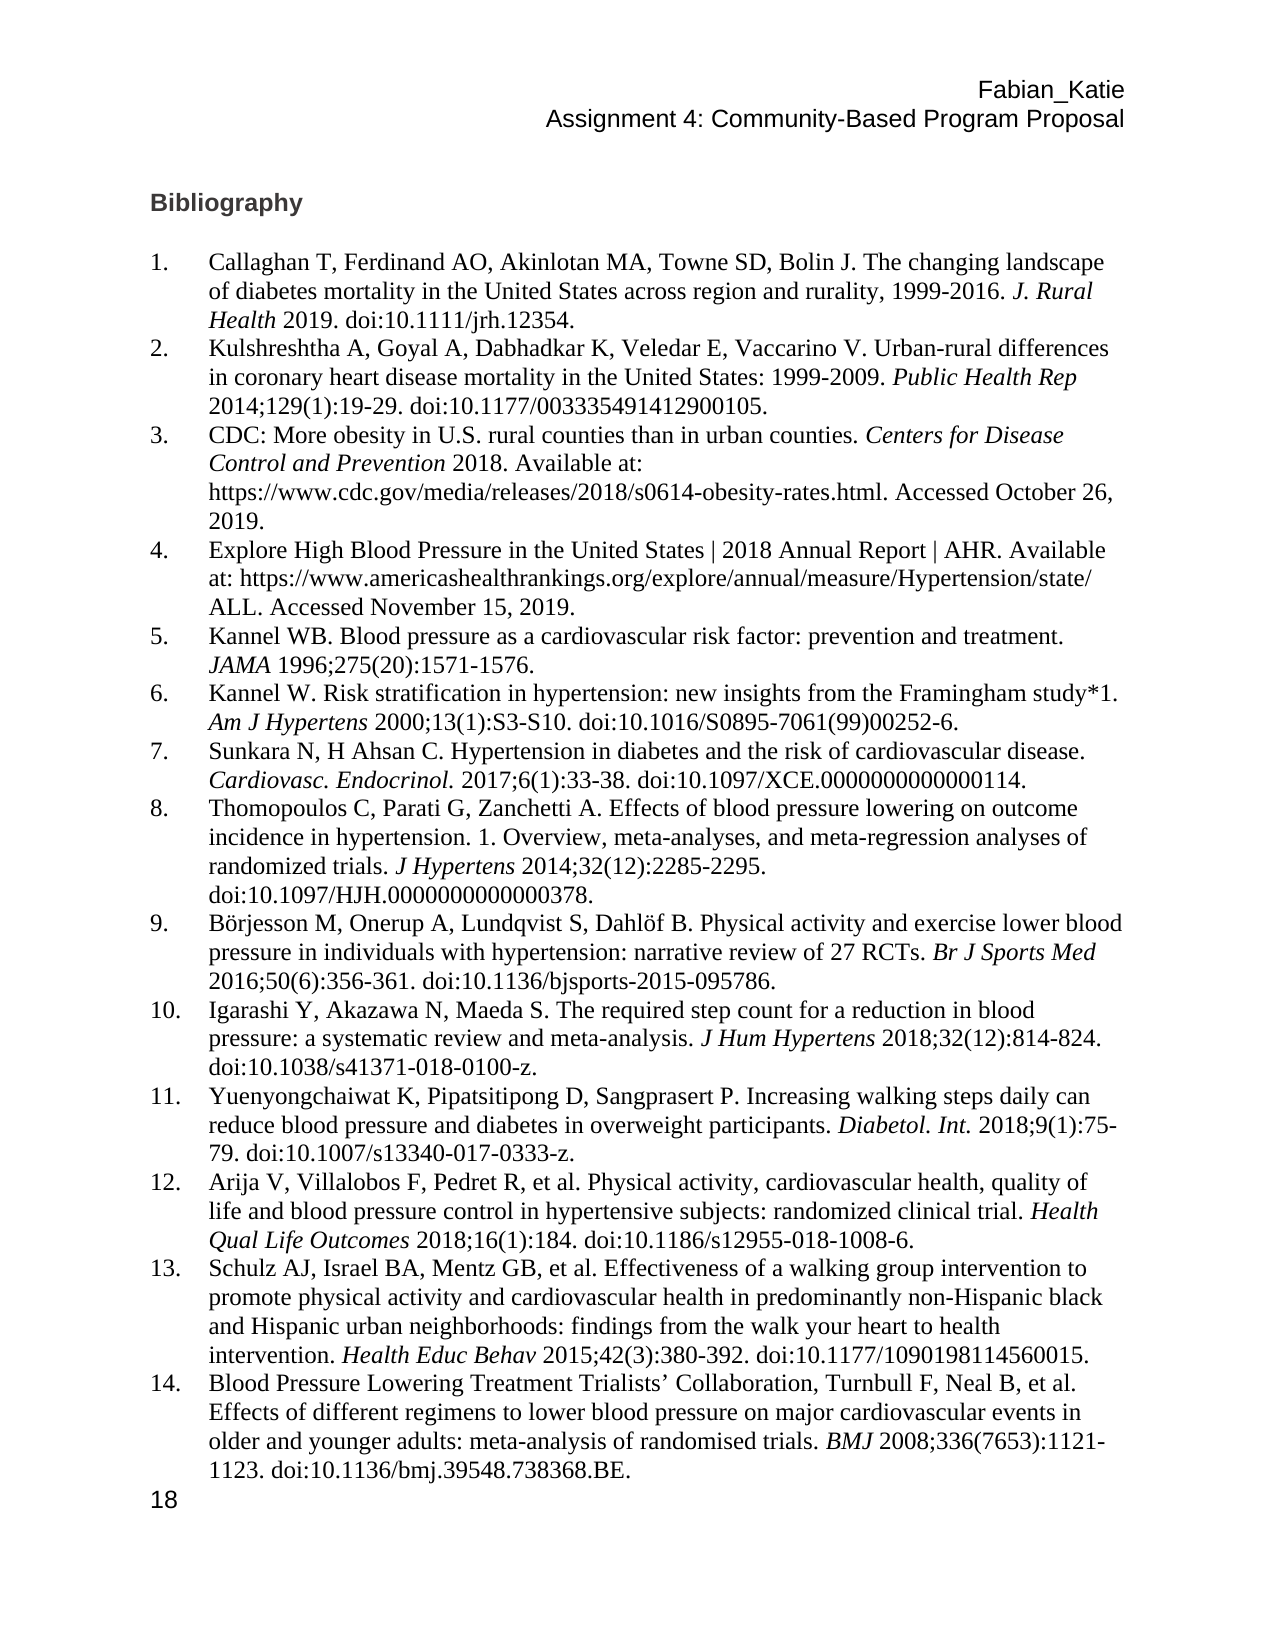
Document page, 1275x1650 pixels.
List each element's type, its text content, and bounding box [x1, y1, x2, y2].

subtitle Bibliography [150, 188, 1125, 217]
text 7. Sunkara N, H Ahsan C. Hypertension in diabetes and the risk of cardiovascular disease. Cardiovasc. Endocrinol. 2017;6(1):33-38. doi:10.1097/XCE.0000000000000114. [150, 736, 1125, 793]
text 9. Börjesson M, Onerup A, Lundqvist S, Dahlöf B. Physical activity and exercise lower blood pressure in individuals with hypertension: narrative review of 27 RCTs. Br J Sports Med 2016;50(6):356-361. doi:10.1136/bjsports-2015-095786. [150, 908, 1125, 995]
text 8. Thomopoulos C, Parati G, Zanchetti A. Effects of blood pressure lowering on outcome incidence in hypertension. 1. Overview, meta-analyses, and meta-regression analyses of randomized trials. J Hypertens 2014;32(12):2285-2295. doi:10.1097/HJH.0000000000000378. [150, 793, 1125, 908]
text 1. Callaghan T, Ferdinand AO, Akinlotan MA, Towne SD, Bolin J. The changing landscape of diabetes mortality in the United States across region and rurality, 1999-2016. J. Rural Health 2019. doi:10.1111/jrh.12354. [150, 247, 1125, 333]
text 12. Arija V, Villalobos F, Pedret R, et al. Physical activity, cardiovascular health, quality of life and blood pressure control in hypertensive subjects: randomized clinical trial. Health Qual Life Outcomes 2018;16(1):184. doi:10.1186/s12955-018-1008-6. [150, 1167, 1125, 1253]
text 3. CDC: More obesity in U.S. rural counties than in urban counties. Centers for Disease Control and Prevention 2018. Available at: https://www.cdc.gov/media/releases/2018/s0614-obesity-rates.html. Accessed October 26, 2019. [150, 420, 1125, 535]
text 6. Kannel W. Risk stratification in hypertension: new insights from the Framingham study*1. Am J Hypertens 2000;13(1):S3-S10. doi:10.1016/S0895-7061(99)00252-6. [150, 678, 1125, 736]
text 13. Schulz AJ, Israel BA, Mentz GB, et al. Effectiveness of a walking group intervention to promote physical activity and cardiovascular health in predominantly non-Hispanic black and Hispanic urban neighborhoods: findings from the walk your heart to health intervention. Health Educ Behav 2015;42(3):380-392. doi:10.1177/1090198114560015. [150, 1253, 1125, 1368]
text 4. Explore High Blood Pressure in the United States | 2018 Annual Report | AHR. Available at: https://www.americashealthrankings.org/explore/annual/measure/Hypertension/state/ALL. Accessed November 15, 2019. [150, 535, 1125, 621]
text 14. Blood Pressure Lowering Treatment Trialists’ Collaboration, Turnbull F, Neal B, et al. Effects of different regimens to lower blood pressure on major cardiovascular events in older and younger adults: meta-analysis of randomised trials. BMJ 2008;336(7653):1121-1123. doi:10.1136/bmj.39548.738368.BE. [150, 1368, 1125, 1483]
text 10. Igarashi Y, Akazawa N, Maeda S. The required step count for a reduction in blood pressure: a systematic review and meta-analysis. J Hum Hypertens 2018;32(12):814-824. doi:10.1038/s41371-018-0100-z. [150, 995, 1125, 1081]
text 11. Yuenyongchaiwat K, Pipatsitipong D, Sangprasert P. Increasing walking steps daily can reduce blood pressure and diabetes in overweight participants. Diabetol. Int. 2018;9(1):75-79. doi:10.1007/s13340-017-0333-z. [150, 1081, 1125, 1167]
text 2. Kulshreshtha A, Goyal A, Dabhadkar K, Veledar E, Vaccarino V. Urban-rural differences in coronary heart disease mortality in the United States: 1999-2009. Public Health Rep 2014;129(1):19-29. doi:10.1177/003335491412900105. [150, 333, 1125, 420]
text 5. Kannel WB. Blood pressure as a cardiovascular risk factor: prevention and treatment. JAMA 1996;275(20):1571-1576. [150, 621, 1125, 678]
